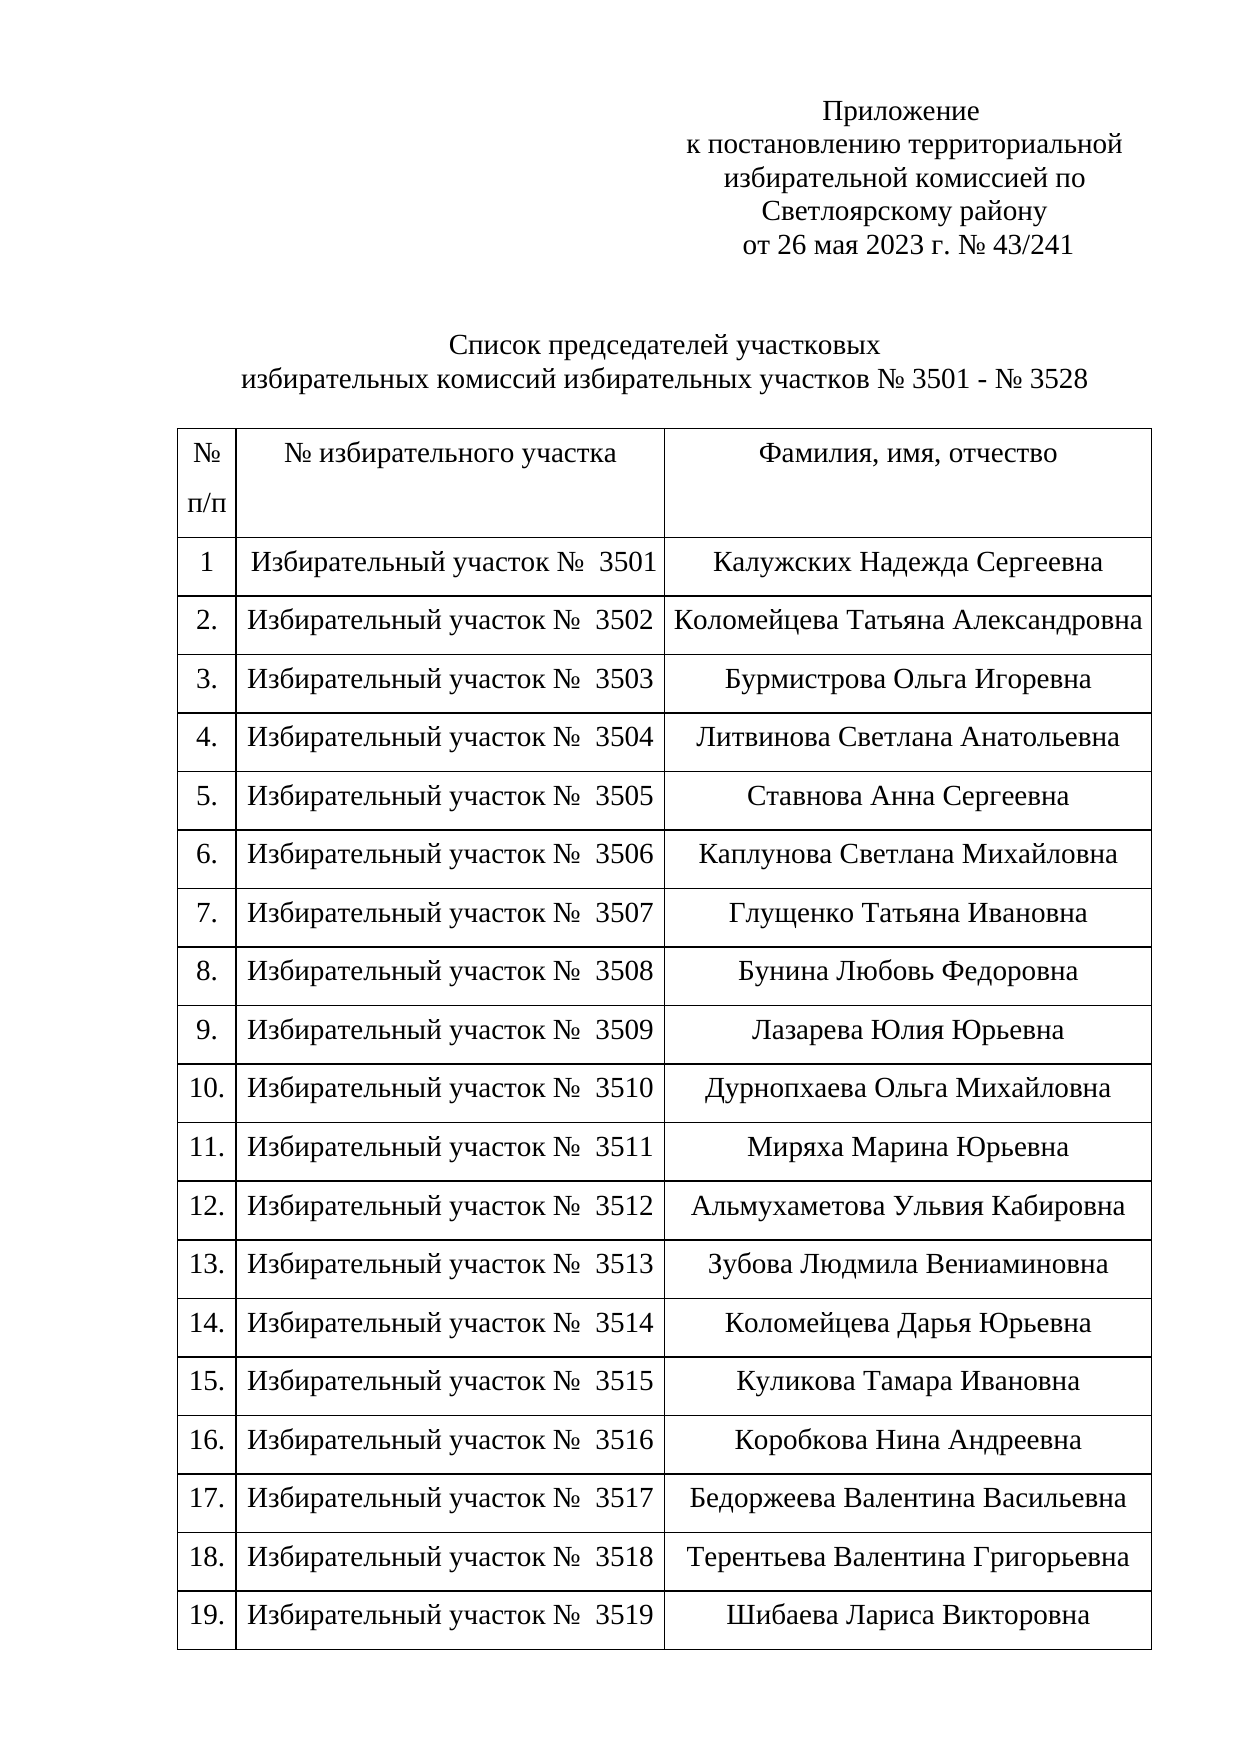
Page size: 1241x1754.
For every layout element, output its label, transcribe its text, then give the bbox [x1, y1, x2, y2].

text избирательных комиссий избирательных участков № 3501 - № 3528 [177, 361, 1152, 394]
text от 26 мая 2023 г. № 43/241 [664, 227, 1152, 260]
table_cell 3. [178, 655, 235, 712]
table_header № избирательного участка [237, 429, 664, 536]
table_cell 11. [178, 1123, 235, 1180]
table_cell Лазарева Юлия Юрьевна [665, 1006, 1151, 1063]
table_cell 8. [178, 948, 235, 1005]
table_cell Избирательный участок № 3516 [237, 1416, 664, 1473]
table_cell Избирательный участок № 3504 [237, 714, 664, 771]
table_cell Избирательный участок № 3501 [237, 538, 664, 595]
table_cell Избирательный участок № 3502 [237, 597, 664, 653]
table_cell Избирательный участок № 3514 [237, 1299, 664, 1356]
table_cell Избирательный участок № 3513 [237, 1241, 664, 1297]
table_cell 16. [178, 1416, 235, 1473]
table_cell 13. [178, 1241, 235, 1297]
table_cell Избирательный участок № 3512 [237, 1182, 664, 1239]
table_cell Избирательный участок № 3507 [237, 889, 664, 946]
table_cell 15. [178, 1358, 235, 1414]
table_header № п/п [178, 429, 235, 536]
table_cell 12. [178, 1182, 235, 1239]
table_cell Бурмистрова Ольга Игоревна [665, 655, 1151, 712]
table_cell Избирательный участок № 3515 [237, 1358, 664, 1414]
table_cell Глущенко Татьяна Ивановна [665, 889, 1151, 946]
table_cell Коломейцева Татьяна Александровна [665, 597, 1151, 653]
table_cell 18. [178, 1533, 235, 1590]
table_cell Избирательный участок № 3506 [237, 831, 664, 888]
table_cell 4. [178, 714, 235, 771]
table_cell 6. [178, 831, 235, 888]
table_cell Избирательный участок № 3519 [237, 1592, 664, 1649]
table_cell 10. [178, 1065, 235, 1122]
table_cell Коробкова Нина Андреевна [665, 1416, 1151, 1473]
table_cell 17. [178, 1475, 235, 1532]
table_cell Альмухаметова Ульвия Кабировна [665, 1182, 1151, 1239]
table_cell Бедоржеева Валентина Васильевна [665, 1475, 1151, 1532]
table_cell 2. [178, 597, 235, 653]
table_cell Терентьева Валентина Григорьевна [665, 1533, 1151, 1590]
table_cell Литвинова Светлана Анатольевна [665, 714, 1151, 771]
table_cell Каплунова Светлана Михайловна [665, 831, 1151, 888]
table_cell Избирательный участок № 3508 [237, 948, 664, 1005]
table_cell 7. [178, 889, 235, 946]
table_cell 9. [178, 1006, 235, 1063]
text избирательной комиссией по [664, 160, 1144, 193]
table_cell 1 [178, 538, 235, 595]
table_cell Избирательный участок № 3505 [237, 772, 664, 829]
text к постановлению территориальной [664, 126, 1144, 160]
table_cell Ставнова Анна Сергеевна [665, 772, 1151, 829]
table_header Фамилия, имя, отчество [665, 429, 1151, 536]
table_cell Миряха Марина Юрьевна [665, 1123, 1151, 1180]
table_cell Куликова Тамара Ивановна [665, 1358, 1151, 1414]
table_cell Избирательный участок № 3503 [237, 655, 664, 712]
table_cell 5. [178, 772, 235, 829]
table_cell Избирательный участок № 3517 [237, 1475, 664, 1532]
table_cell 19. [178, 1592, 235, 1649]
table_cell Бунина Любовь Федоровна [665, 948, 1151, 1005]
table_cell Избирательный участок № 3511 [237, 1123, 664, 1180]
table_cell Шибаева Лариса Викторовна [665, 1592, 1151, 1649]
table_cell Зубова Людмила Вениаминовна [665, 1241, 1151, 1297]
table_cell Дурнопхаева Ольга Михайловна [665, 1065, 1151, 1122]
table_cell Калужских Надежда Сергеевна [665, 538, 1151, 595]
text Список председателей участковых [177, 327, 1152, 361]
table_cell Коломейцева Дарья Юрьевна [665, 1299, 1151, 1356]
table_cell Избирательный участок № 3509 [237, 1006, 664, 1063]
table_cell Избирательный участок № 3510 [237, 1065, 664, 1122]
text Приложение [650, 93, 1152, 126]
text Светлоярскому району [664, 193, 1144, 227]
table_cell Избирательный участок № 3518 [237, 1533, 664, 1590]
table_cell 14. [178, 1299, 235, 1356]
